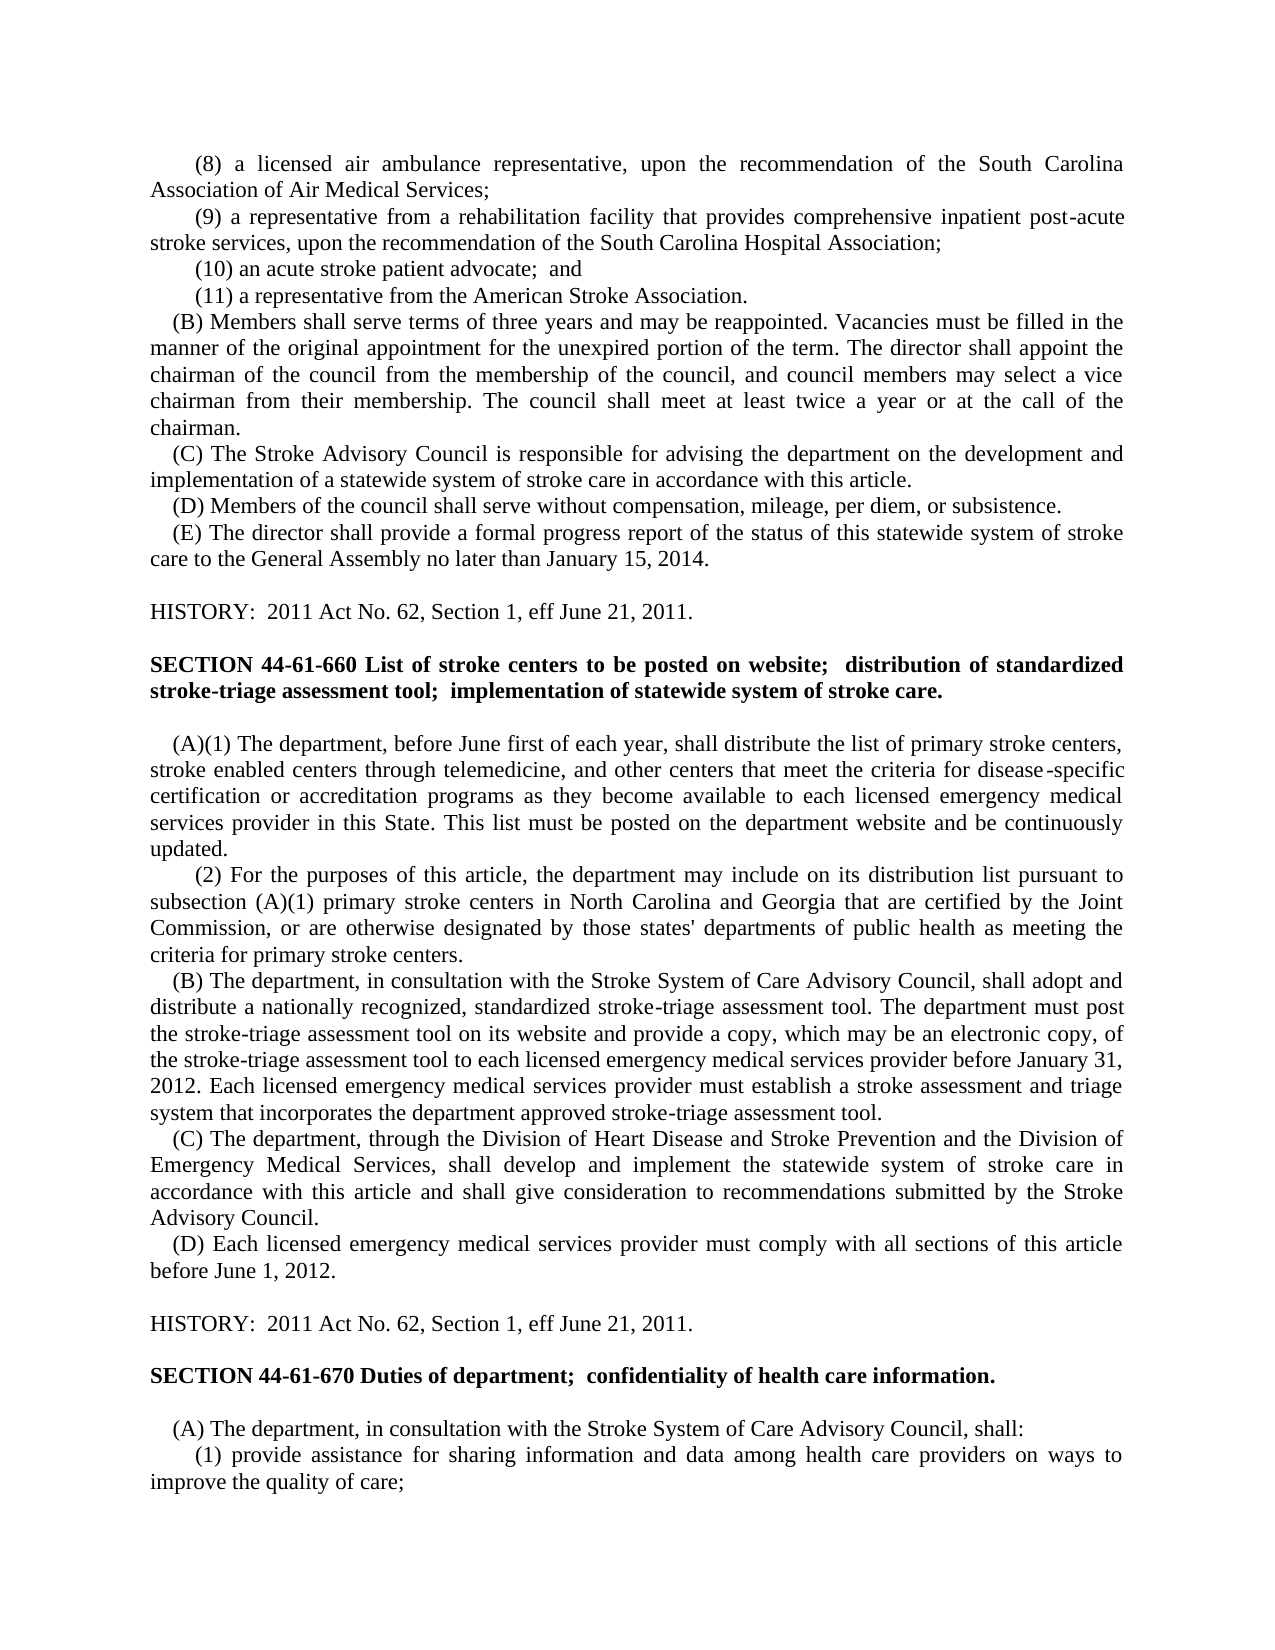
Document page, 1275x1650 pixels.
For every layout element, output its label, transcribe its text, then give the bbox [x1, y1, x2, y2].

text (8) a licensed air ambulance representative, upon the recommendation of the South Carolina Association of Air Medical Services; [150, 150, 1125, 203]
text (2) For the purposes of this article, the department may include on its distribution list pursuant to subsection (A)(1) primary stroke centers in North Carolina and Georgia that are certified by the Joint Commission, or are otherwise designated by those states' departments of public health as meeting the criteria for primary stroke centers. [150, 862, 1125, 967]
text (A) The department, in consultation with the Stroke System of Care Advisory Council, shall: [150, 1415, 1125, 1441]
text (B) The department, in consultation with the Stroke System of Care Advisory Council, shall adopt and distribute a nationally recognized, standardized stroke-triage assessment tool. The department must post the stroke-triage assessment tool on its website and provide a copy, which may be an electronic copy, of the stroke-triage assessment tool to each licensed emergency medical services provider before January 31, 2012. Each licensed emergency medical services provider must establish a stroke assessment and triage system that incorporates the department approved stroke-triage assessment tool. [150, 967, 1125, 1125]
text (D) Members of the council shall serve without compensation, mileage, per diem, or subsistence. [150, 493, 1125, 519]
text (C) The department, through the Division of Heart Disease and Stroke Prevention and the Division of Emergency Medical Services, shall develop and implement the statewide system of stroke care in accordance with this article and shall give consideration to recommendations submitted by the Stroke Advisory Council. [150, 1125, 1125, 1231]
text SECTION 44-61-670 Duties of department; confidentiality of health care information. [150, 1362, 1125, 1389]
text HISTORY: 2011 Act No. 62, Section 1, eff June 21, 2011. [150, 598, 1125, 624]
text (E) The director shall provide a formal progress report of the status of this statewide system of stroke care to the General Assembly no later than January 15, 2014. [150, 519, 1125, 572]
text (A)(1) The department, before June first of each year, shall distribute the list of primary stroke centers, stroke enabled centers through telemedicine, and other centers that meet the criteria for disease-specific certification or accreditation programs as they become available to each licensed emergency medical services provider in this State. This list must be posted on the department website and be continuously updated. [150, 730, 1125, 862]
text HISTORY: 2011 Act No. 62, Section 1, eff June 21, 2011. [150, 1309, 1125, 1336]
text (1) provide assistance for sharing information and data among health care providers on ways to improve the quality of care; [150, 1441, 1125, 1494]
text (B) Members shall serve terms of three years and may be reappointed. Vacancies must be filled in the manner of the original appointment for the unexpired portion of the term. The director shall appoint the chairman of the council from the membership of the council, and council members may select a vice chairman from their membership. The council shall meet at least twice a year or at the call of the chairman. [150, 308, 1125, 440]
text (10) an acute stroke patient advocate; and [150, 255, 1125, 282]
text (C) The Stroke Advisory Council is responsible for advising the department on the development and implementation of a statewide system of stroke care in accordance with this article. [150, 440, 1125, 493]
text SECTION 44-61-660 List of stroke centers to be posted on website; distribution of standardized stroke-triage assessment tool; implementation of statewide system of stroke care. [150, 651, 1125, 703]
text (11) a representative from the American Stroke Association. [150, 282, 1125, 308]
text (9) a representative from a rehabilitation facility that provides comprehensive inpatient post-acute stroke services, upon the recommendation of the South Carolina Hospital Association; [150, 203, 1125, 255]
text (D) Each licensed emergency medical services provider must comply with all sections of this article before June 1, 2012. [150, 1231, 1125, 1283]
